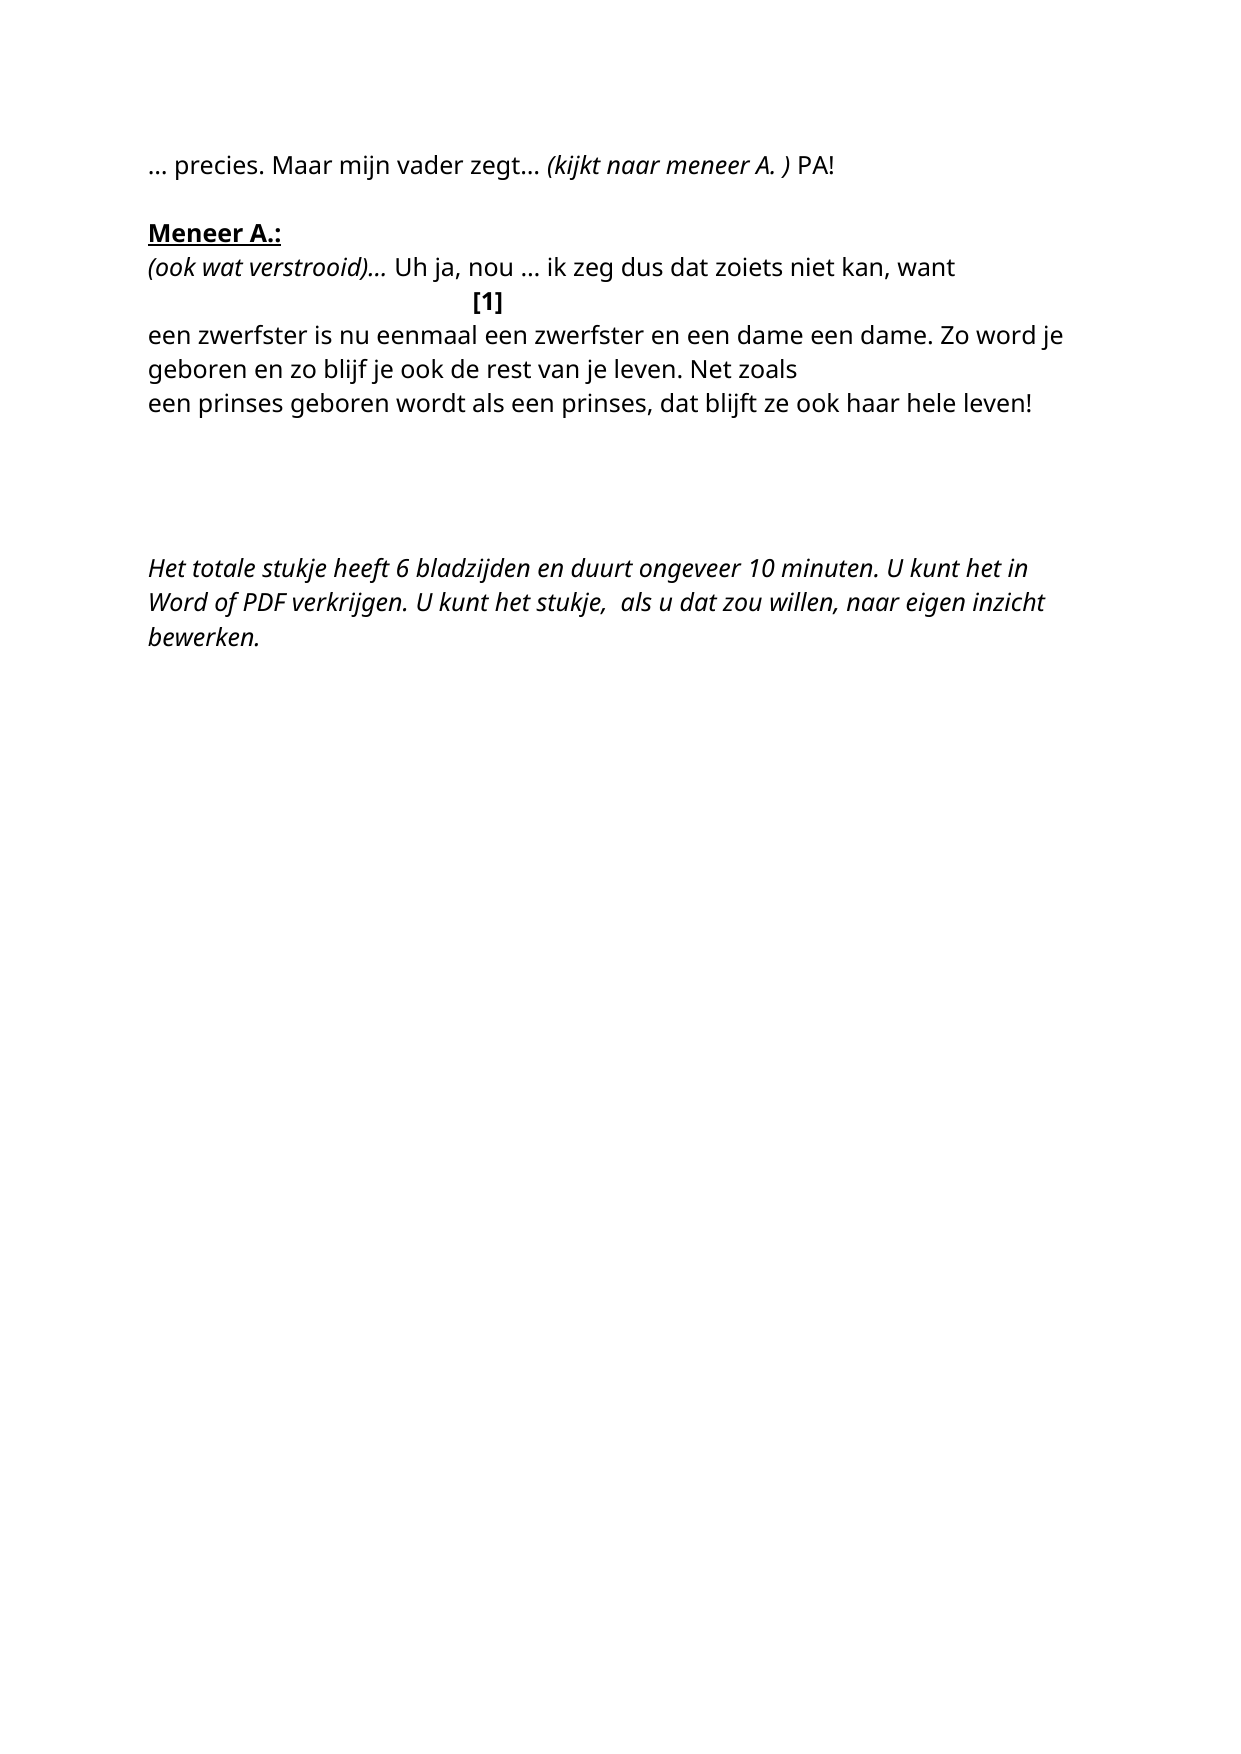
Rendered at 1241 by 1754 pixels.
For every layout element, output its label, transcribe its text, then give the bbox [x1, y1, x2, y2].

text Meneer A.: [148, 216, 1093, 250]
text een prinses geboren wordt als een prinses, dat blijft ze ook haar hele leven! [148, 386, 1093, 420]
text (ook wat verstrooid)… Uh ja, nou … ik zeg dus dat zoiets niet kan, want [148, 250, 1093, 284]
text … precies. Maar mijn vader zegt… (kijkt naar meneer A. ) PA! [148, 148, 1093, 182]
text een zwerfster is nu eenmaal een zwerfster en een dame een dame. Zo word je geboren en zo blijf je ook de rest van je leven. Net zoals [148, 318, 1093, 386]
text Het totale stukje heeft 6 bladzijden en duurt ongeveer 10 minuten. U kunt het in Word of PDF verkrijgen. U kunt het stukje, als u dat zou willen, naar eigen inzicht bewerken. [148, 551, 1093, 653]
text [1] [148, 284, 1093, 318]
